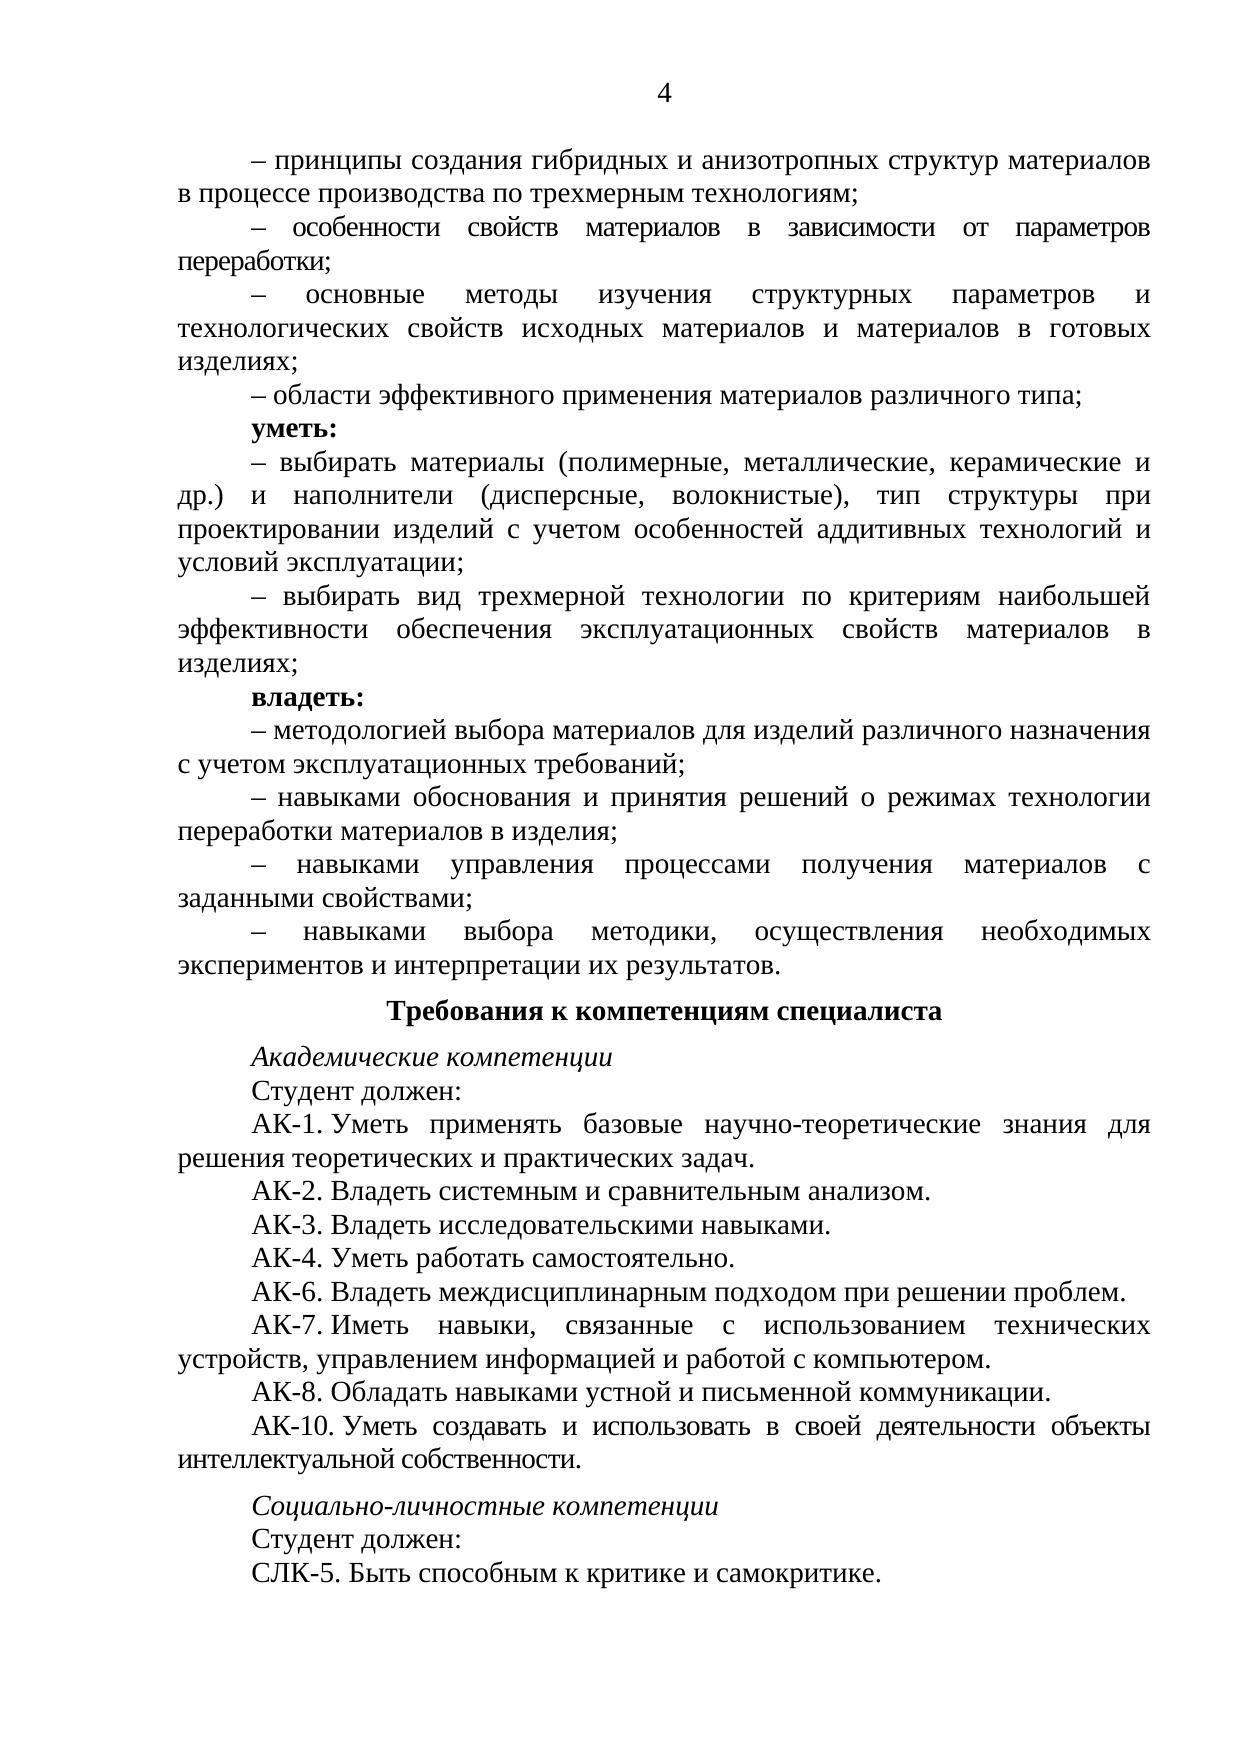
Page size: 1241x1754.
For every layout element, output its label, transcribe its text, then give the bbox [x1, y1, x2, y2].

text – особенности свойств материалов в зависимости от параметров переработки; [177, 209, 1152, 276]
text – выбирать вид трехмерной технологии по критериям наибольшей эффективности обеспечения эксплуатационных свойств материалов в изделиях; [177, 578, 1152, 679]
text – навыками управления процессами получения материалов с заданными свойствами; [177, 846, 1152, 913]
text Академические компетенции [177, 1039, 1152, 1073]
text АК-10. Уметь создавать и использовать в своей деятельности объекты интеллектуальной собственности. [177, 1408, 1152, 1475]
text АК-2. Владеть системным и сравнительным анализом. [177, 1173, 1152, 1207]
text владеть: [177, 679, 1152, 712]
text – выбирать материалы (полимерные, металлические, керамические и др.) и наполнители (дисперсные, волокнистые), тип структуры при проектировании изделий с учетом особенностей аддитивных технологий и условий эксплуатации; [177, 444, 1152, 578]
text АК-7. Иметь навыки, связанные с использованием технических устройств, управлением информацией и работой с компьютером. [177, 1307, 1152, 1374]
text – навыками выбора методики, осуществления необходимых экспериментов и интерпретации их результатов. [177, 913, 1152, 981]
text АК-8. Обладать навыками устной и письменной коммуникации. [177, 1374, 1152, 1408]
text Требования к компетенциям специалиста [177, 993, 1152, 1027]
text СЛК-5. Быть способным к критике и самокритике. [177, 1555, 1152, 1588]
text АК-1. Уметь применять базовые научно-теоретические знания для решения теоретических и практических задач. [177, 1106, 1152, 1173]
text АК-4. Уметь работать самостоятельно. [177, 1240, 1152, 1274]
text – принципы создания гибридных и анизотропных структур материалов в процессе производства по трехмерным технологиям; [177, 142, 1152, 209]
text – навыками обоснования и принятия решений о режимах технологии переработки материалов в изделия; [177, 779, 1152, 846]
text Студент должен: [177, 1073, 1152, 1106]
text – области эффективного применения материалов различного типа; [177, 377, 1152, 410]
text АК-6. Владеть междисциплинарным подходом при решении проблем. [177, 1274, 1152, 1307]
text – основные методы изучения структурных параметров и технологических свойств исходных материалов и материалов в готовых изделиях; [177, 276, 1152, 377]
text Студент должен: [177, 1521, 1152, 1555]
text – методологией выбора материалов для изделий различного назначения с учетом эксплуатационных требований; [177, 712, 1152, 779]
text Социально-личностные компетенции [177, 1488, 1152, 1521]
text АК-3. Владеть исследовательскими навыками. [177, 1207, 1152, 1240]
text уметь: [177, 410, 1152, 444]
